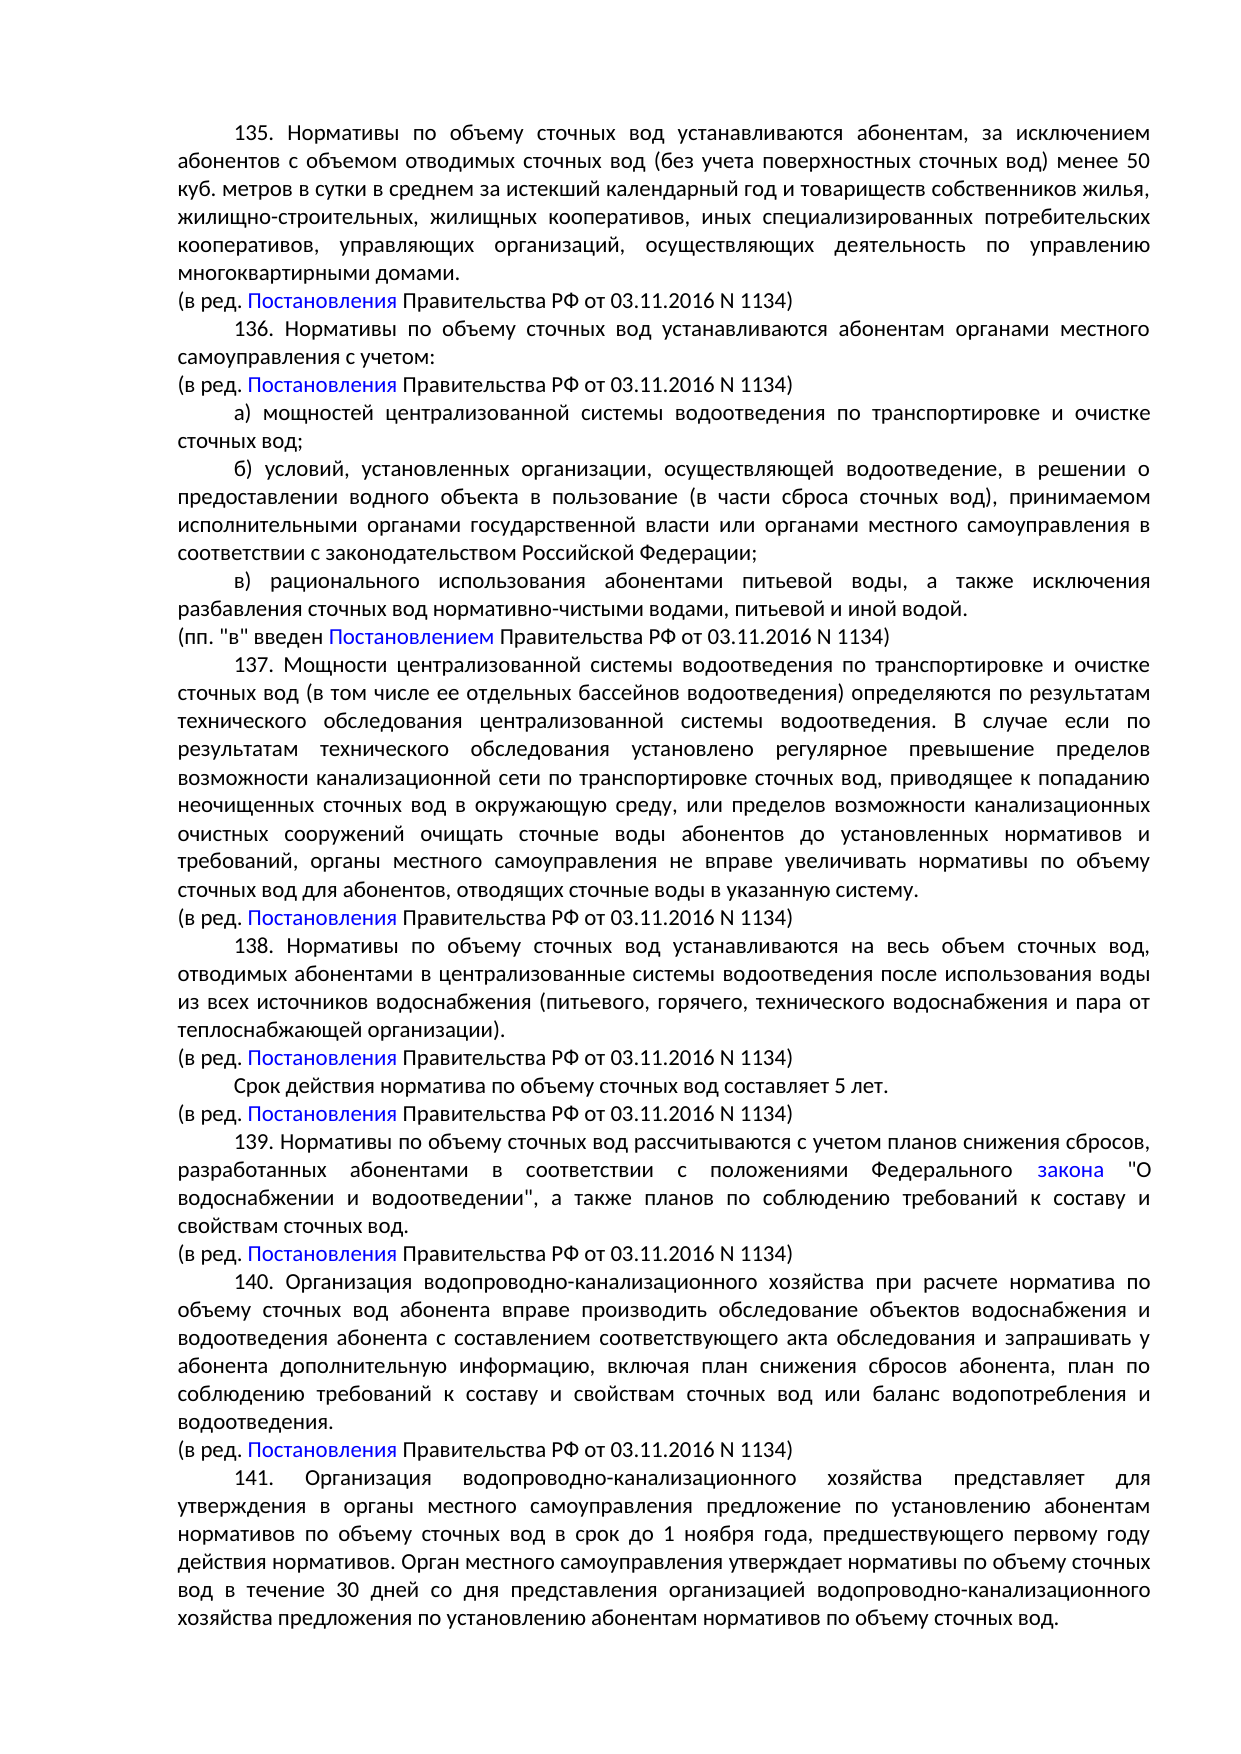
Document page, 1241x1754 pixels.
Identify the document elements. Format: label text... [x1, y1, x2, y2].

text 141. Организация водопроводно-канализационного хозяйства представляет для утверждения в органы местного самоуправления предложение по установлению абонентам нормативов по объему сточных вод в срок до 1 ноября года, предшествующего первому году действия нормативов. Орган местного самоуправления утверждает нормативы по объему сточных вод в течение 30 дней со дня представления организацией водопроводно-канализационного хозяйства предложения по установлению абонентам нормативов по объему сточных вод. [177, 1463, 1152, 1631]
text (пп. "в" введен Постановлением Правительства РФ от 03.11.2016 N 1134) [177, 622, 1152, 651]
text 139. Нормативы по объему сточных вод рассчитываются с учетом планов снижения сбросов, разработанных абонентами в соответствии с положениями Федерального закона "О водоснабжении и водоотведении", а также планов по соблюдению требований к составу и свойствам сточных вод. [177, 1127, 1152, 1239]
text (в ред. Постановления Правительства РФ от 03.11.2016 N 1134) [177, 1043, 1152, 1071]
text 135. Нормативы по объему сточных вод устанавливаются абонентам, за исключением абонентов с объемом отводимых сточных вод (без учета поверхностных сточных вод) менее 50 куб. метров в сутки в среднем за истекший календарный год и товариществ собственников жилья, жилищно-строительных, жилищных кооперативов, иных специализированных потребительских кооперативов, управляющих организаций, осуществляющих деятельность по управлению многоквартирными домами. [177, 118, 1152, 286]
text б) условий, установленных организации, осуществляющей водоотведение, в решении о предоставлении водного объекта в пользование (в части сброса сточных вод), принимаемом исполнительными органами государственной власти или органами местного самоуправления в соответствии с законодательством Российской Федерации; [177, 454, 1152, 566]
text Срок действия норматива по объему сточных вод составляет 5 лет. [177, 1071, 1152, 1099]
text а) мощностей централизованной системы водоотведения по транспортировке и очистке сточных вод; [177, 398, 1152, 454]
text (в ред. Постановления Правительства РФ от 03.11.2016 N 1134) [177, 1435, 1152, 1463]
text (в ред. Постановления Правительства РФ от 03.11.2016 N 1134) [177, 286, 1152, 314]
text 136. Нормативы по объему сточных вод устанавливаются абонентам органами местного самоуправления с учетом: [177, 314, 1152, 370]
text (в ред. Постановления Правительства РФ от 03.11.2016 N 1134) [177, 1099, 1152, 1127]
text (в ред. Постановления Правительства РФ от 03.11.2016 N 1134) [177, 1239, 1152, 1267]
text в) рационального использования абонентами питьевой воды, а также исключения разбавления сточных вод нормативно-чистыми водами, питьевой и иной водой. [177, 566, 1152, 622]
text (в ред. Постановления Правительства РФ от 03.11.2016 N 1134) [177, 903, 1152, 931]
text 138. Нормативы по объему сточных вод устанавливаются на весь объем сточных вод, отводимых абонентами в централизованные системы водоотведения после использования воды из всех источников водоснабжения (питьевого, горячего, технического водоснабжения и пара от теплоснабжающей организации). [177, 931, 1152, 1043]
text (в ред. Постановления Правительства РФ от 03.11.2016 N 1134) [177, 370, 1152, 398]
text 140. Организация водопроводно-канализационного хозяйства при расчете норматива по объему сточных вод абонента вправе производить обследование объектов водоснабжения и водоотведения абонента с составлением соответствующего акта обследования и запрашивать у абонента дополнительную информацию, включая план снижения сбросов абонента, план по соблюдению требований к составу и свойствам сточных вод или баланс водопотребления и водоотведения. [177, 1267, 1152, 1435]
text 137. Мощности централизованной системы водоотведения по транспортировке и очистке сточных вод (в том числе ее отдельных бассейнов водоотведения) определяются по результатам технического обследования централизованной системы водоотведения. В случае если по результатам технического обследования установлено регулярное превышение пределов возможности канализационной сети по транспортировке сточных вод, приводящее к попаданию неочищенных сточных вод в окружающую среду, или пределов возможности канализационных очистных сооружений очищать сточные воды абонентов до установленных нормативов и требований, органы местного самоуправления не вправе увеличивать нормативы по объему сточных вод для абонентов, отводящих сточные воды в указанную систему. [177, 651, 1152, 903]
